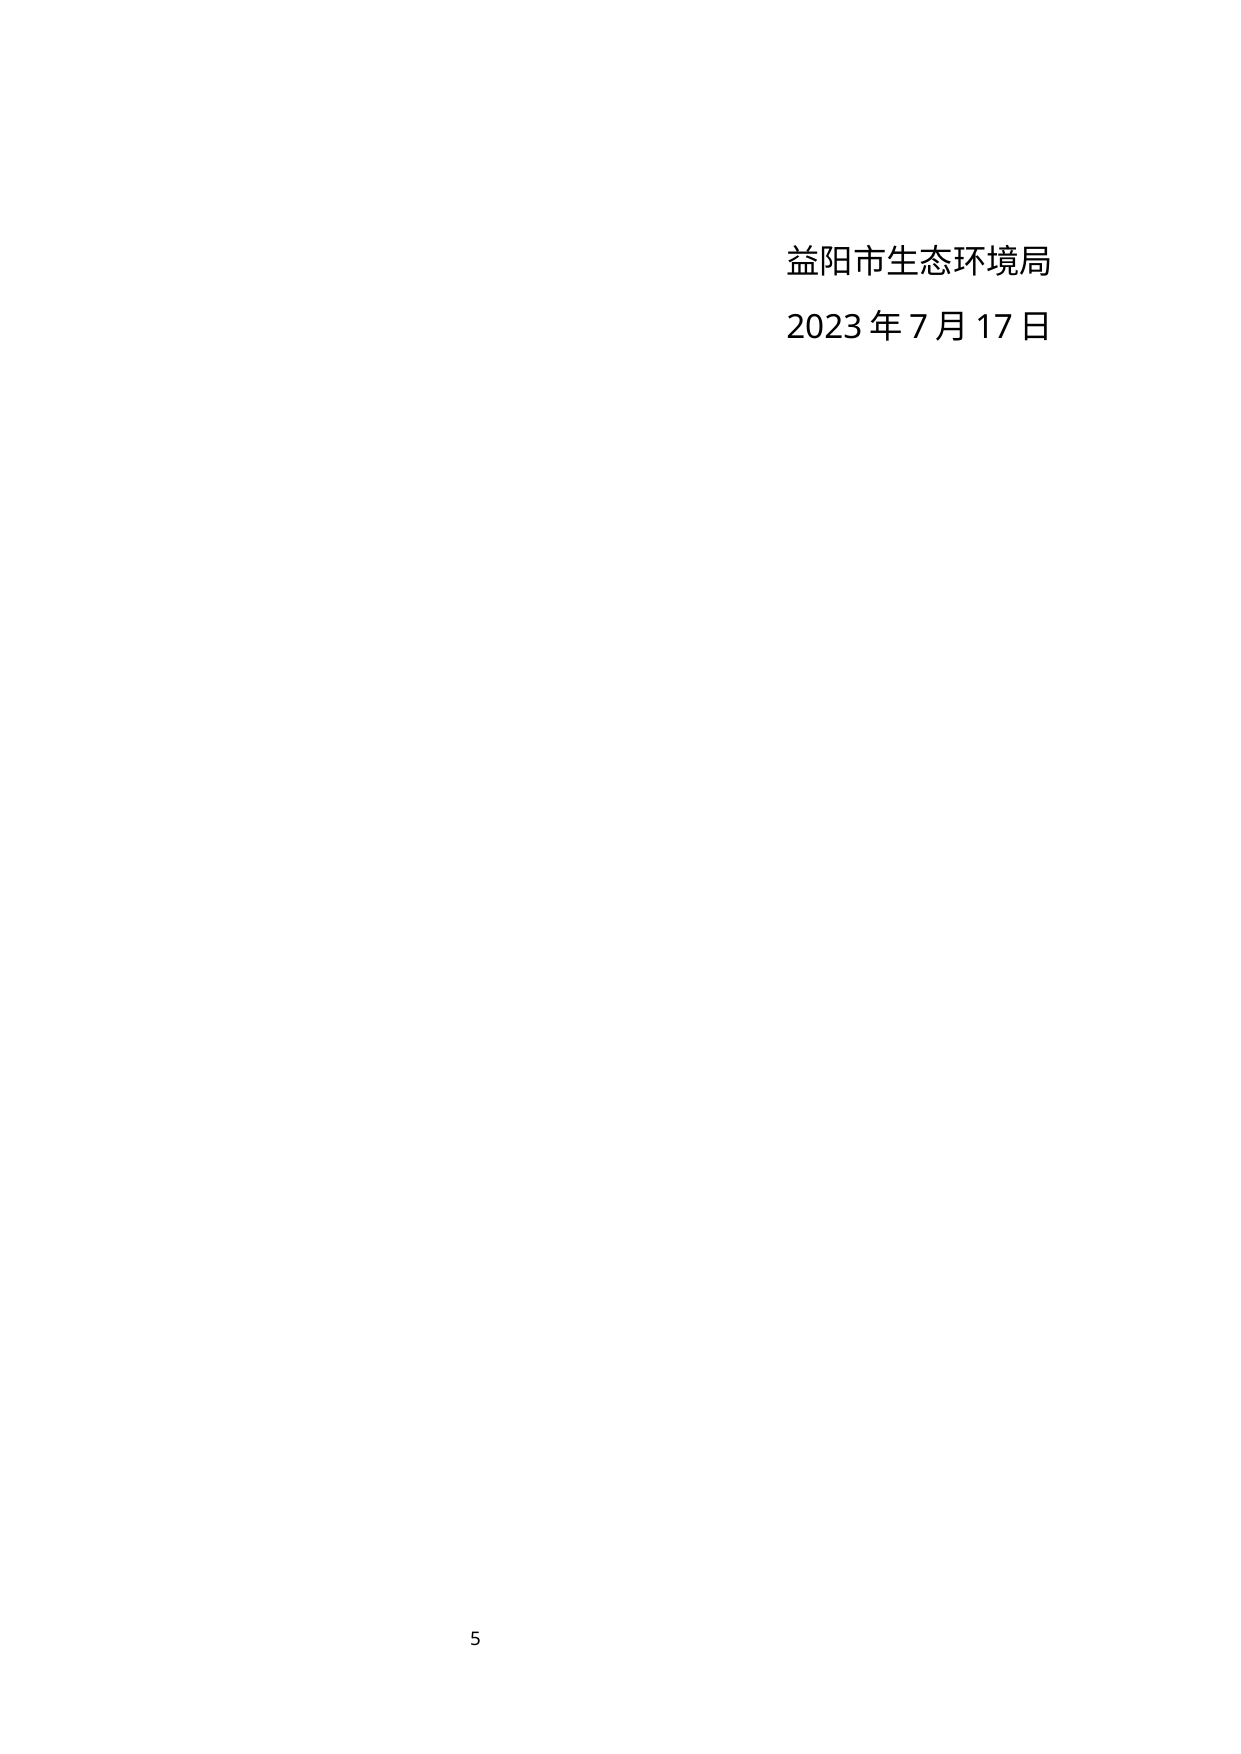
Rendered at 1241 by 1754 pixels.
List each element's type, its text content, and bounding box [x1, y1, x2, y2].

text 2023年7月17日 [187, 292, 1053, 357]
text 益阳市生态环境局 [187, 227, 1053, 292]
